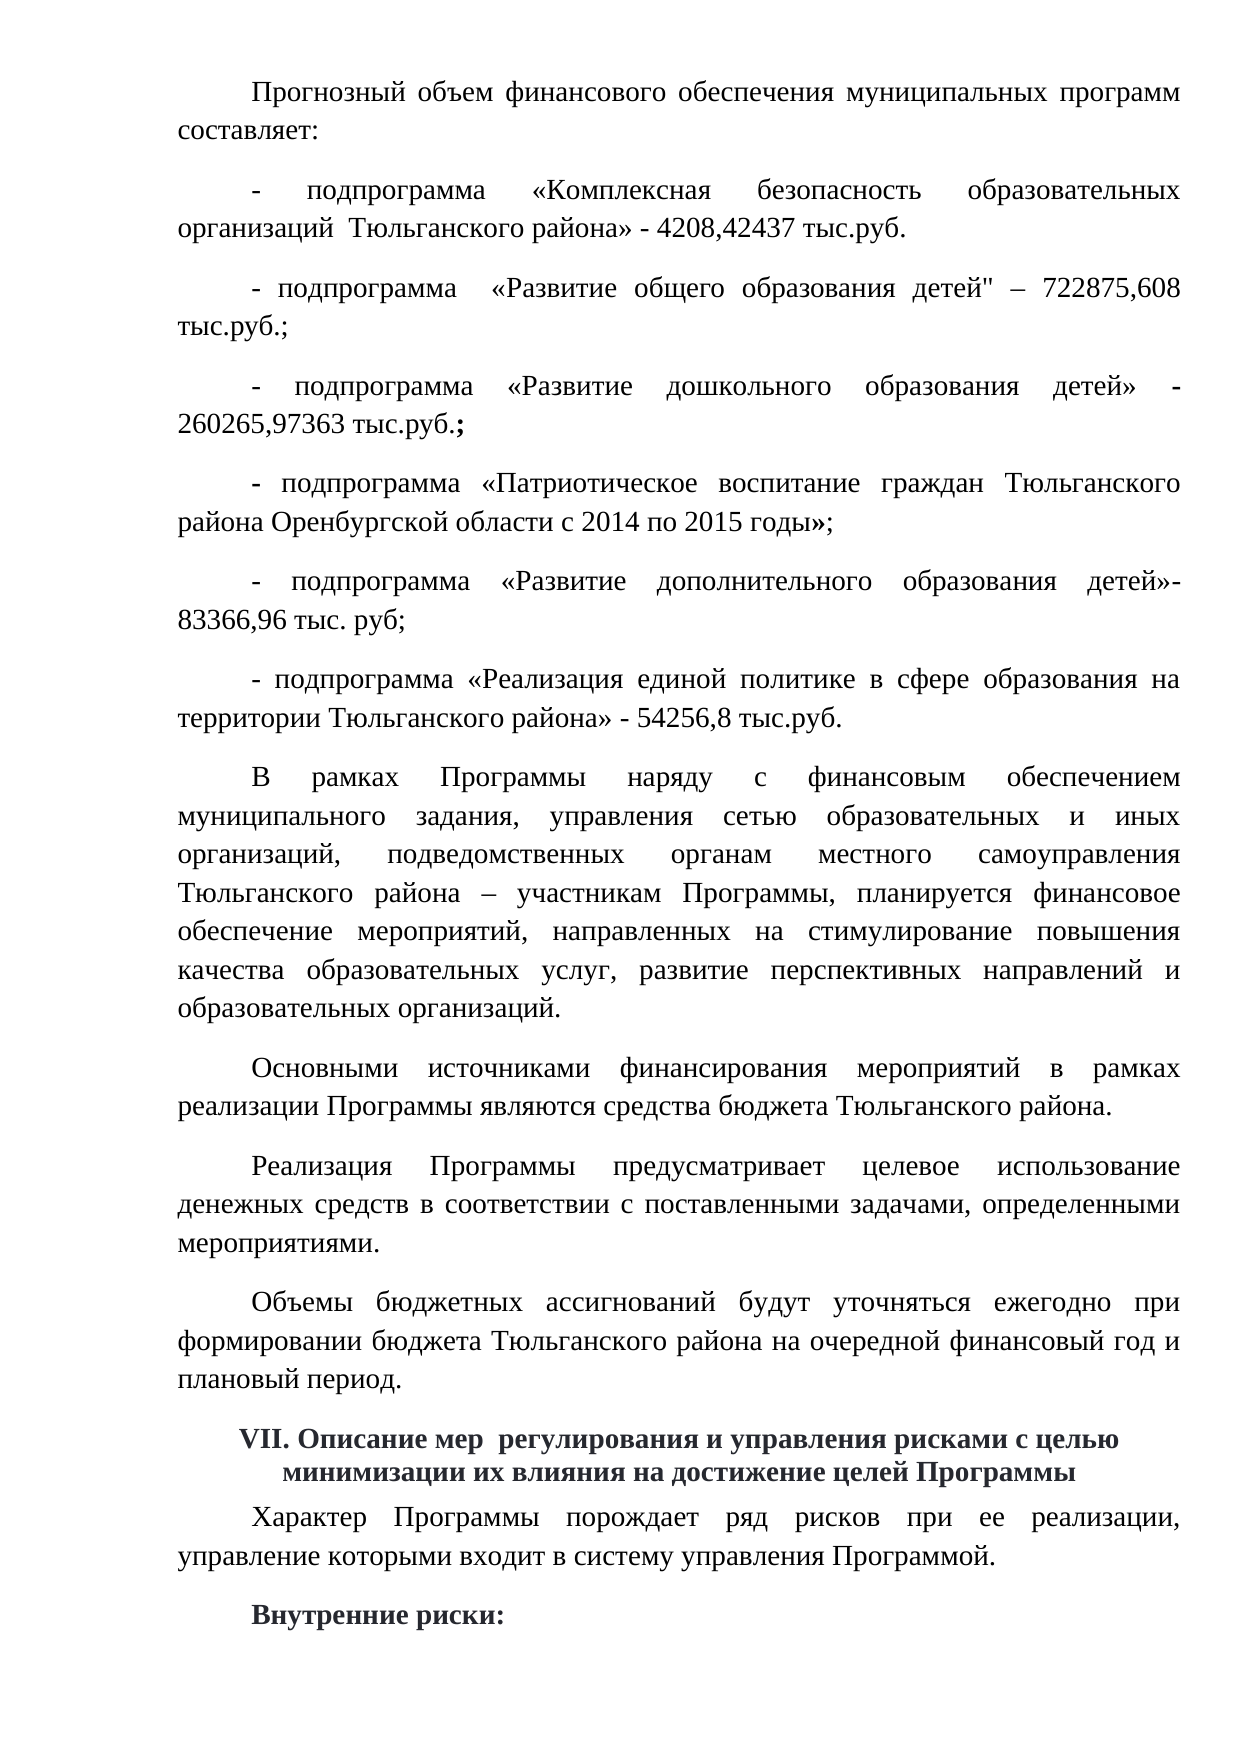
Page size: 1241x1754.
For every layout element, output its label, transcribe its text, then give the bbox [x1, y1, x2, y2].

text - подпрограмма «Развитие дополнительного образования детей»- 83366,96 тыс. руб; [177, 563, 1181, 636]
subtitle VII. Описание мер регулирования и управления рисками с целью минимизации их влияния на достижение целей Программы [177, 1421, 1181, 1488]
text Прогнозный объем финансового обеспечения муниципальных программ составляет: [177, 74, 1181, 146]
text Основными источниками финансирования мероприятий в рамках реализации Программы являются средства бюджета Тюльганского района. [177, 1050, 1181, 1122]
text - подпрограмма «Патриотическое воспитание граждан Тюльганского района Оренбургской области с 2014 по 2015 годы»; [177, 466, 1181, 538]
text - подпрограмма «Комплексная безопасность образовательных организаций Тюльганского района» - 4208,42437 тыс.руб. [177, 172, 1181, 244]
text В рамках Программы наряду с финансовым обеспечением муниципального задания, управления сетью образовательных и иных организаций, подведомственных органам местного самоуправления Тюльганского района – участникам Программы, планируется финансовое обеспечение мероприятий, направленных на стимулирование повышения качества образовательных услуг, развитие перспективных направлений и образовательных организаций. [177, 759, 1181, 1024]
text Внутренние риски: [177, 1597, 1181, 1631]
text - подпрограмма «Реализация единой политике в сфере образования на территории Тюльганского района» - 54256,8 тыс.руб. [177, 661, 1181, 733]
text Реализация Программы предусматривает целевое использование денежных средств в соответствии с поставленными задачами, определенными мероприятиями. [177, 1148, 1181, 1258]
text Объемы бюджетных ассигнований будут уточняться ежегодно при формировании бюджета Тюльганского района на очередной финансовый год и плановый период. [177, 1284, 1181, 1395]
text - подпрограмма «Развитие общего образования детей" – 722875,608 тыс.руб.; [177, 270, 1181, 342]
text Характер Программы порождает ряд рисков при ее реализации, управление которыми входит в систему управления Программой. [177, 1499, 1181, 1571]
text - подпрограмма «Развитие дошкольного образования детей» - 260265,97363 тыс.руб.; [177, 368, 1181, 440]
